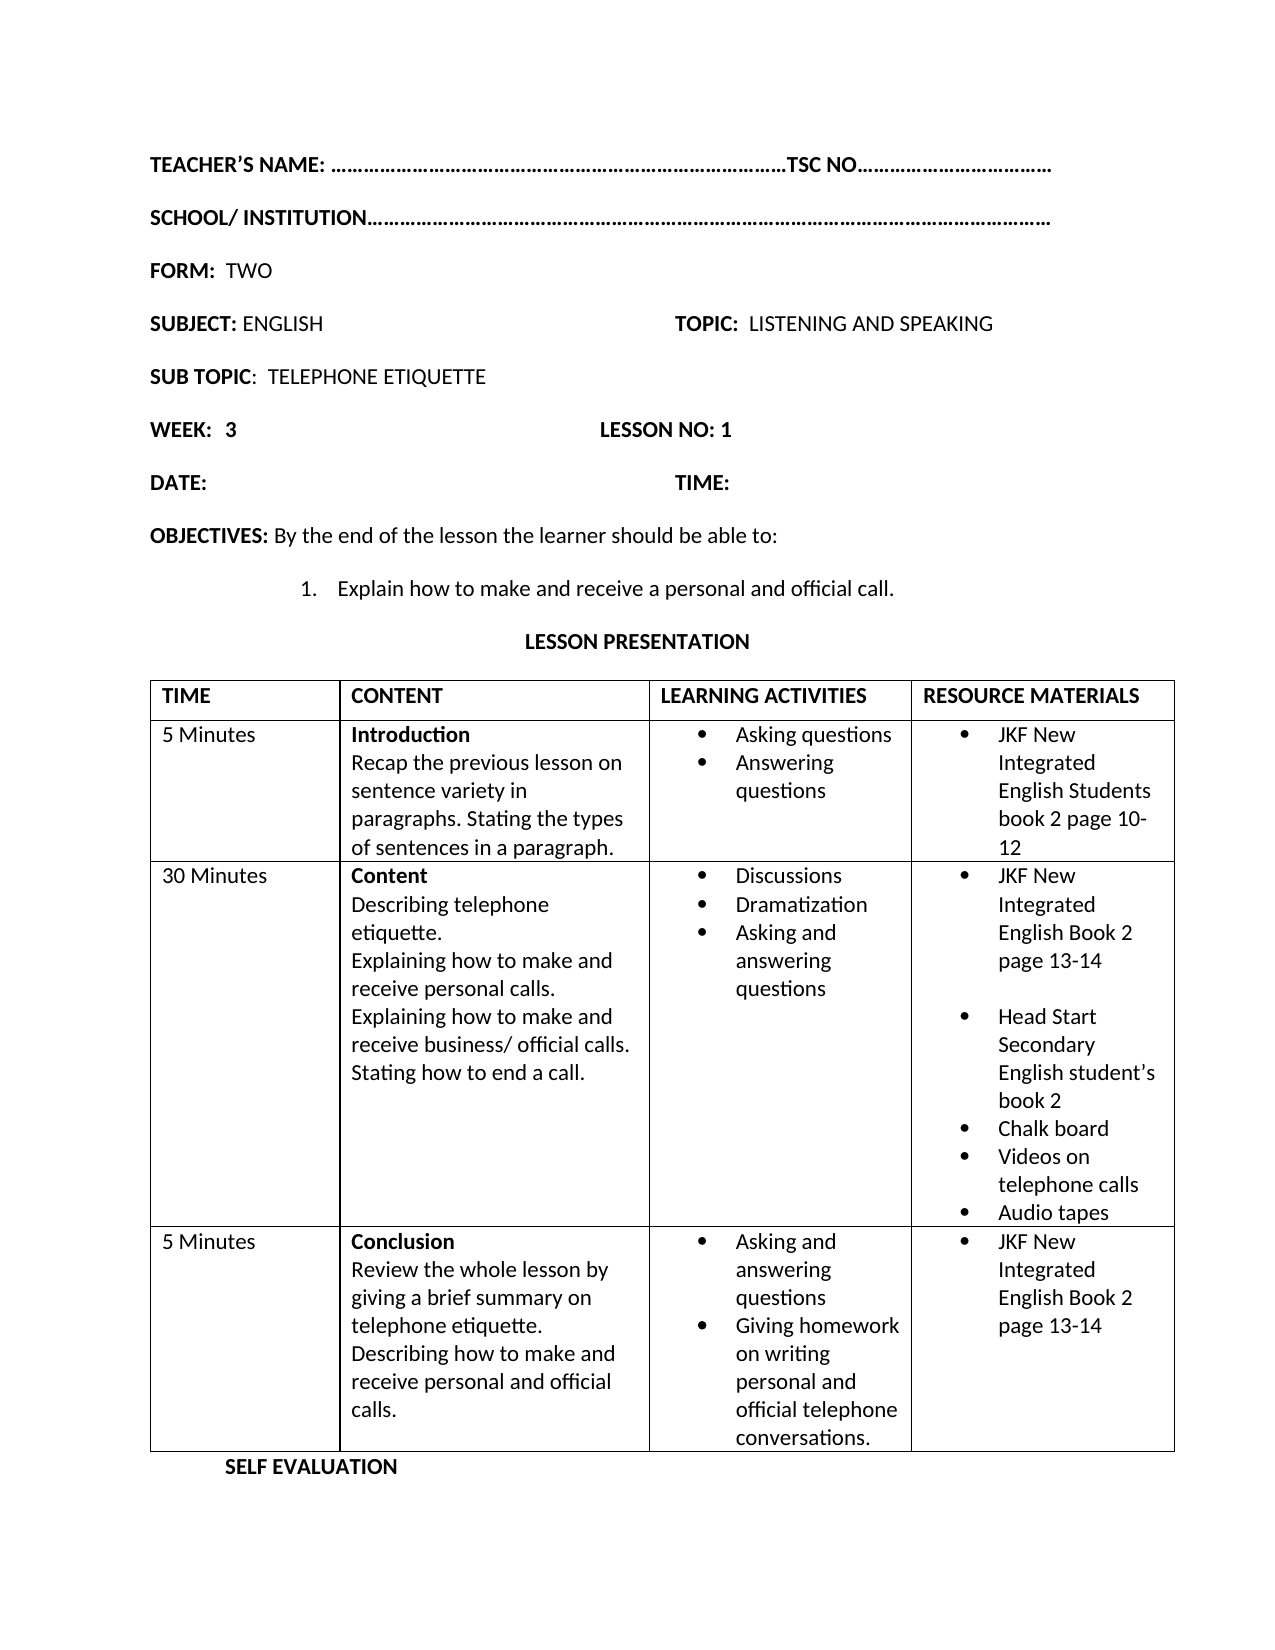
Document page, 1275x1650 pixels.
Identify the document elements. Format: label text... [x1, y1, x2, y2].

table_cell Introduction Recap the previous lesson on sentence variety in paragraphs. Stating the types of sentences in a paragraph. [341, 721, 649, 861]
text DATE: TIME: [150, 468, 1125, 496]
table_cell 5 Minutes [151, 721, 339, 861]
text FORM: TWO [150, 256, 1125, 284]
text SUB TOPIC: TELEPHONE ETIQUETTE [150, 362, 1125, 390]
text LESSON PRESENTATION [150, 627, 1125, 655]
table_cell Discussions Dramatization Asking and answering questions [650, 862, 911, 1226]
text SCHOOL/ INSTITUTION……………………………………………………………………………………………………………… [150, 203, 1125, 231]
text OBJECTIVES: By the end of the lesson the learner should be able to: [150, 521, 1125, 549]
text SUBJECT: ENGLISH TOPIC: LISTENING AND SPEAKING [150, 309, 1125, 337]
table_cell Asking and answering questions Giving homework on writing personal and official telephone conversations. [650, 1227, 911, 1451]
table_header TIME [151, 681, 339, 719]
table_cell 5 Minutes [151, 1227, 339, 1451]
table_cell Content Describing telephone etiquette. Explaining how to make and receive personal calls. Explaining how to make and receive business/ official calls. Stating how to end a call. [341, 862, 649, 1226]
table_cell JKF New Integrated English Book 2 page 13-14 [912, 1227, 1174, 1451]
text TEACHER’S NAME: …………………………………………………………………………TSC NO……………………………… [150, 150, 1125, 178]
table_cell Conclusion Review the whole lesson by giving a brief summary on telephone etiquette. Describing how to make and receive personal and official calls. [341, 1227, 649, 1451]
text WEEK: 3 LESSON NO: 1 [150, 415, 1125, 443]
table_header LEARNING ACTIVITIES [650, 681, 911, 719]
table_cell JKF New Integrated English Students book 2 page 10-12 [912, 721, 1174, 861]
table_cell 30 Minutes [151, 862, 339, 1226]
text SELF EVALUATION [150, 1452, 1125, 1480]
table_header CONTENT [341, 681, 649, 719]
table_header RESOURCE MATERIALS [912, 681, 1174, 719]
list Explain how to make and receive a personal and official call. [300, 574, 1125, 602]
table_cell Asking questions Answering questions [650, 721, 911, 861]
table_cell JKF New Integrated English Book 2 page 13-14 Head Start Secondary English student’s book 2 Chalk board Videos on telephone calls Audio tapes [912, 862, 1174, 1226]
